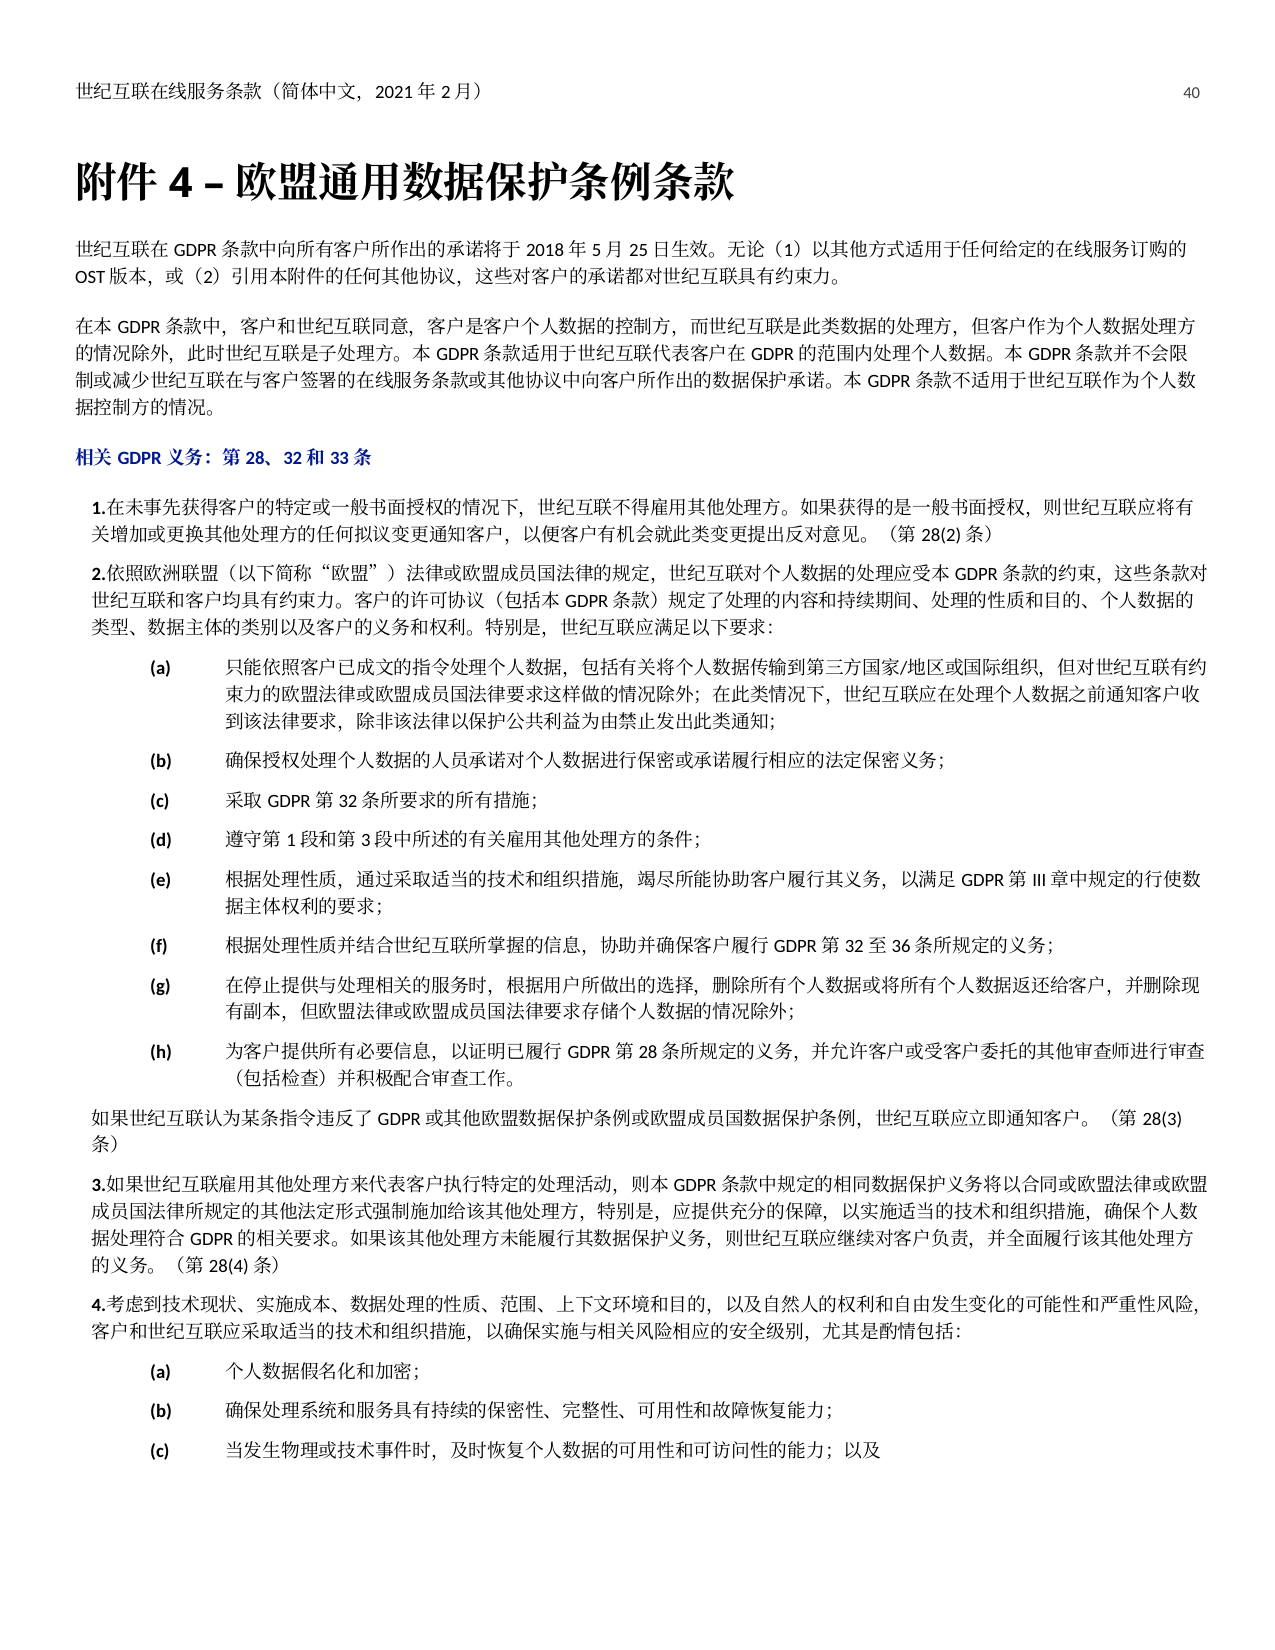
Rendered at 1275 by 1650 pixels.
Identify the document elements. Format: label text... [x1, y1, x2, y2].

list (c) 采取 GDPR 第 32 条所要求的所有措施； [150, 786, 1211, 812]
list 4.考虑到技术现状、实施成本、数据处理的性质、范围、上下文环境和目的，以及自然人的权利和自由发生变化的可能性和严重性风险，客户和世纪互联应采取适当的技术和组织措施，以确保实施与相关风险相应的安全级别，尤其是酌情包括： [91, 1290, 1211, 1344]
list (g) 在停止提供与处理相关的服务时，根据用户所做出的选择，删除所有个人数据或将所有个人数据返还给客户，并删除现有副本，但欧盟法律或欧盟成员国法律要求存储个人数据的情况除外； [150, 970, 1211, 1024]
list 相关 GDPR 义务：第 28、32 和 33 条 [75, 443, 1200, 470]
list (h) 为客户提供所有必要信息，以证明已履行 GDPR 第 28 条所规定的义务，并允许客户或受客户委托的其他审查师进行审查（包括检查）并积极配合审查工作。 [150, 1037, 1211, 1091]
list 1.在未事先获得客户的特定或一般书面授权的情况下，世纪互联不得雇用其他处理方。如果获得的是一般书面授权，则世纪互联应将有关增加或更换其他处理方的任何拟议变更通知客户，以便客户有机会就此类变更提出反对意见。（第 28(2) 条） [91, 493, 1211, 547]
list (e) 根据处理性质，通过采取适当的技术和组织措施，竭尽所能协助客户履行其义务，以满足 GDPR 第 III 章中规定的行使数据主体权利的要求； [150, 864, 1211, 918]
list (f) 根据处理性质并结合世纪互联所掌握的信息，协助并确保客户履行 GDPR 第 32 至 36 条所规定的义务； [150, 931, 1211, 958]
list 如果世纪互联认为某条指令违反了 GDPR 或其他欧盟数据保护条例或欧盟成员国数据保护条例，世纪互联应立即通知客户。（第 28(3) 条） [91, 1103, 1211, 1157]
list (a) 只能依照客户已成文的指令处理个人数据，包括有关将个人数据传输到第三方国家/地区或国际组织，但对世纪互联有约束力的欧盟法律或欧盟成员国法律要求这样做的情况除外；在此类情况下，世纪互联应在处理个人数据之前通知客户收到该法律要求，除非该法律以保护公共利益为由禁止发出此类通知； [150, 653, 1211, 733]
list (b) 确保处理系统和服务具有持续的保密性、完整性、可用性和故障恢复能力； [150, 1396, 1211, 1423]
list (b) 确保授权处理个人数据的人员承诺对个人数据进行保密或承诺履行相应的法定保密义务； [150, 746, 1211, 773]
list (c) 当发生物理或技术事件时，及时恢复个人数据的可用性和可访问性的能力；以及 [150, 1436, 1211, 1463]
list 在本 GDPR 条款中，客户和世纪互联同意，客户是客户个人数据的控制方，而世纪互联是此类数据的处理方，但客户作为个人数据处理方的情况除外，此时世纪互联是子处理方。本 GDPR 条款适用于世纪互联代表客户在 GDPR 的范围内处理个人数据。本 GDPR 条款并不会限制或减少世纪互联在与客户签署的在线服务条款或其他协议中向客户所作出的数据保护承诺。本 GDPR 条款不适用于世纪互联作为个人数据控制方的情况。 [75, 312, 1200, 420]
list (a) 个人数据假名化和加密； [150, 1357, 1211, 1384]
list (d) 遵守第 1 段和第 3 段中所述的有关雇用其他处理方的条件； [150, 825, 1211, 852]
list 2.依照欧洲联盟（以下简称“欧盟”）法律或欧盟成员国法律的规定，世纪互联对个人数据的处理应受本 GDPR 条款的约束，这些条款对世纪互联和客户均具有约束力。客户的许可协议（包括本 GDPR 条款）规定了处理的内容和持续期间、处理的性质和目的、个人数据的类型、数据主体的类别以及客户的义务和权利。特别是，世纪互联应满足以下要求： [91, 559, 1211, 640]
subtitle 附件 4 – 欧盟通用数据保护条例条款 [75, 150, 1200, 210]
list 3.如果世纪互联雇用其他处理方来代表客户执行特定的处理活动，则本 GDPR 条款中规定的相同数据保护义务将以合同或欧盟法律或欧盟成员国法律所规定的其他法定形式强制施加给该其他处理方，特别是，应提供充分的保障，以实施适当的技术和组织措施，确保个人数据处理符合 GDPR 的相关要求。如果该其他处理方未能履行其数据保护义务，则世纪互联应继续对客户负责，并全面履行该其他处理方的义务。（第 28(4) 条） [91, 1170, 1211, 1278]
list 世纪互联在 GDPR 条款中向所有客户所作出的承诺将于 2018 年 5 月 25 日生效。无论（1）以其他方式适用于任何给定的在线服务订购的 OST 版本，或（2）引用本附件的任何其他协议，这些对客户的承诺都对世纪互联具有约束力。 [75, 235, 1200, 289]
